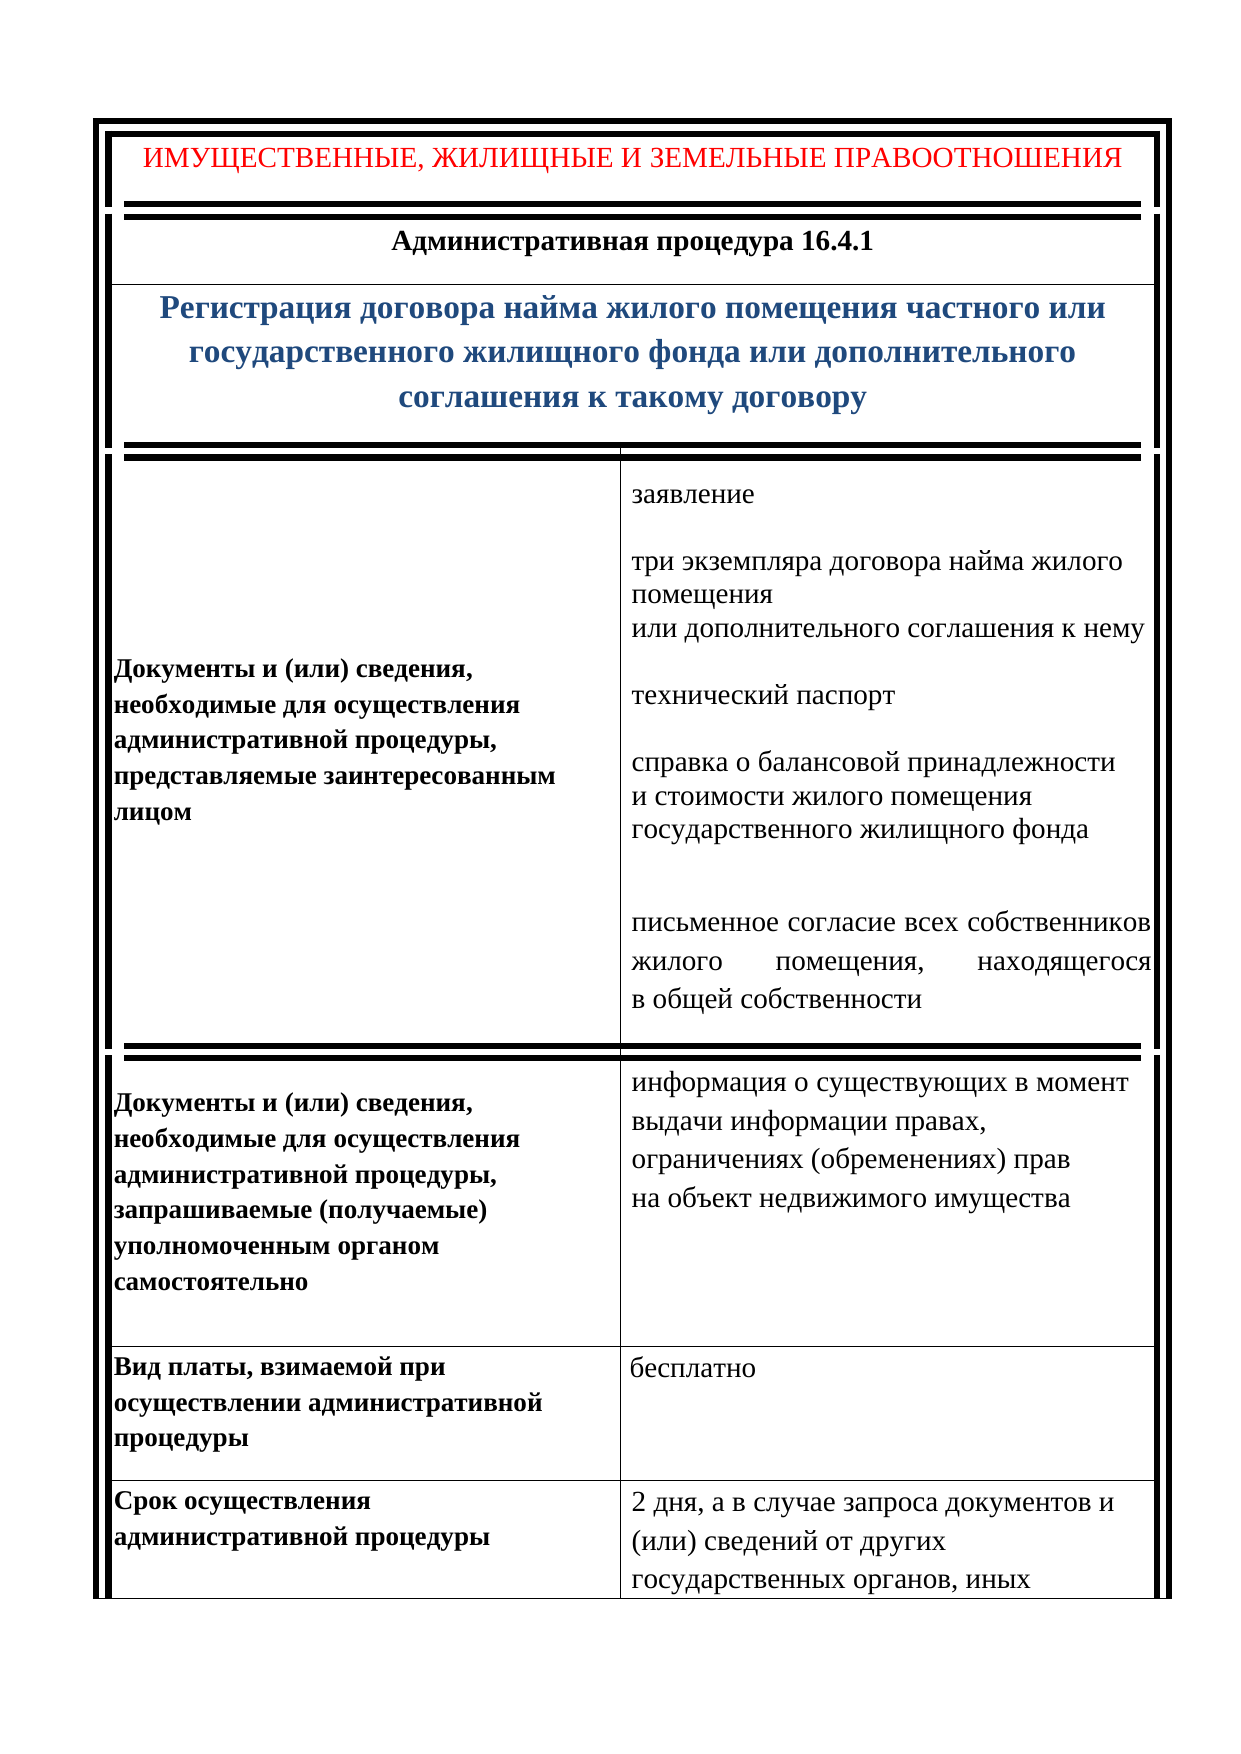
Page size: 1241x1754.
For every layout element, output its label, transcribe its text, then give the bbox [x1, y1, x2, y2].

table_header ИМУЩЕСТВЕННЫЕ, ЖИЛИЩНЫЕ И ЗЕМЕЛЬНЫЕ ПРАВООТНОШЕНИЯ [102, 124, 1163, 201]
table_cell Документы и (или) сведения, необходимые для осуществления административной процедуры, запрашиваемые (получаемые) уполномоченным органом самостоятельно [102, 1043, 620, 1346]
table_cell бесплатно [621, 1347, 1154, 1480]
table_cell Административная процедура 16.4.1 [102, 201, 1163, 284]
table_cell информация о существующих в момент выдачи информации правах, ограничениях (обременениях) прав на объект недвижимого имущества [621, 1043, 1163, 1346]
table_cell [112, 1481, 620, 1598]
table_cell Вид платы, взимаемой при осуществлении административной процедуры [112, 1347, 620, 1480]
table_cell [621, 1481, 1154, 1598]
table_cell Регистрация договора найма жилого помещения частного или государственного жилищного фонда или дополнительного соглашения к такому договору [112, 285, 1154, 442]
table_cell заявление три экземпляра договора найма жилого помещения или дополнительного соглашения к нему технический паспорт справка о балансовой принадлежности и стоимости жилого помещения государственного жилищного фонда письменное согласие всех собственников жилого помещения, находящегося в общей собственности [621, 442, 1163, 1042]
table_cell Документы и (или) сведения, необходимые для осуществления административной процедуры, представляемые заинтересованным лицом [102, 442, 620, 1042]
